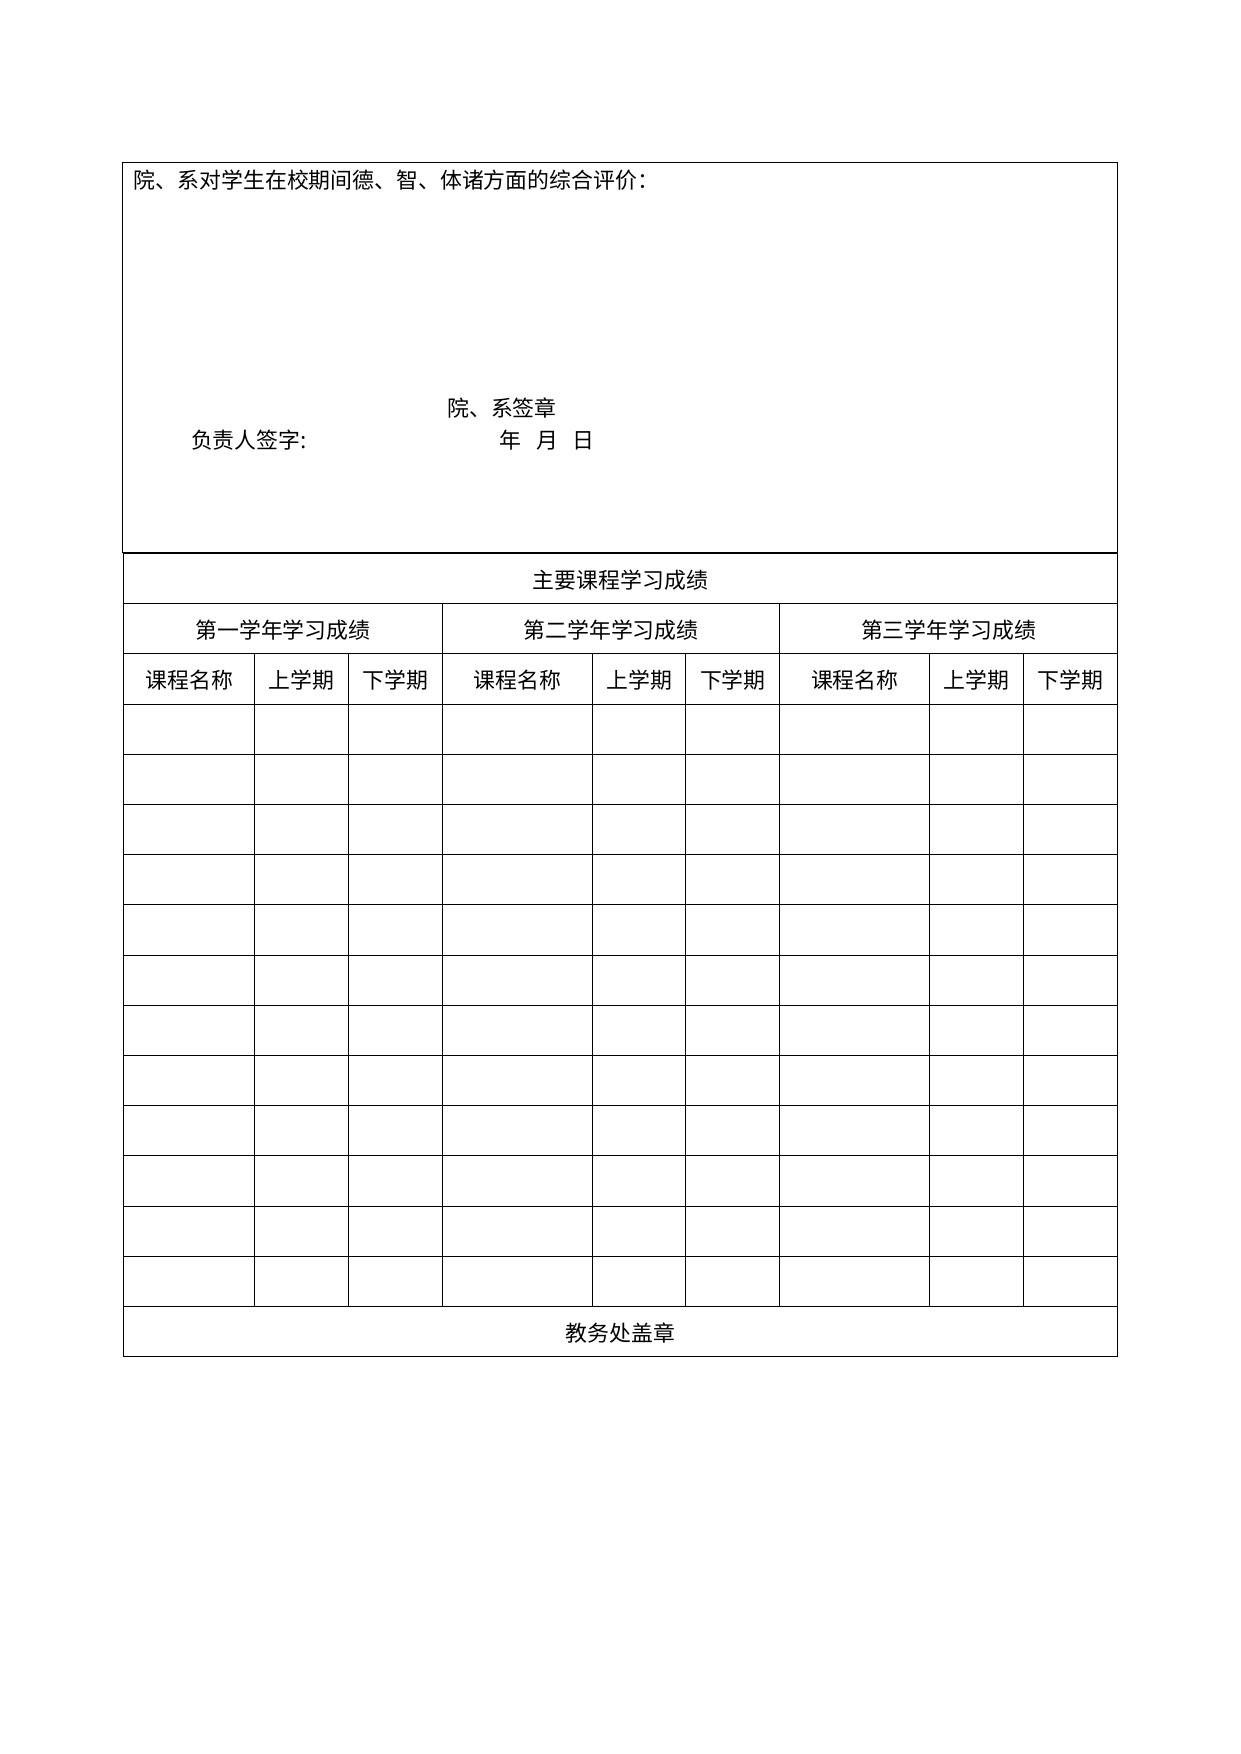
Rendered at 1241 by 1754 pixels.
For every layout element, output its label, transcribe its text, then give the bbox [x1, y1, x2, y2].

table_cell [1024, 805, 1117, 854]
table_cell [349, 1056, 442, 1105]
table_cell [686, 1207, 779, 1256]
table_cell [780, 905, 929, 954]
table_cell [124, 855, 254, 904]
table_cell [349, 1106, 442, 1155]
table_cell [255, 1106, 348, 1155]
table_cell [780, 755, 929, 804]
table_cell [349, 1257, 442, 1306]
table_cell [255, 805, 348, 854]
table_cell [443, 855, 592, 904]
table_cell [255, 956, 348, 1005]
table_cell [443, 1056, 592, 1105]
table_cell 下学期 [1024, 654, 1117, 703]
table_cell [443, 705, 592, 754]
table_cell [349, 705, 442, 754]
table_cell [780, 956, 929, 1005]
table_cell [686, 1156, 779, 1206]
table_cell [593, 705, 685, 754]
table_cell [593, 1156, 685, 1206]
table_cell 下学期 [349, 654, 442, 703]
table_cell 上学期 [255, 654, 348, 703]
table_cell [686, 1106, 779, 1155]
table_cell [124, 956, 254, 1005]
table_cell 课程名称 [124, 654, 254, 703]
table_cell [1024, 956, 1117, 1005]
table_cell [1024, 1207, 1117, 1256]
table_cell [1024, 1156, 1117, 1206]
table_cell [1024, 755, 1117, 804]
table_cell [686, 755, 779, 804]
table_cell 第三学年学习成绩 [780, 604, 1117, 653]
table_cell [1024, 1056, 1117, 1105]
table_cell [930, 1207, 1023, 1256]
table_cell [930, 855, 1023, 904]
table_cell [930, 705, 1023, 754]
table_cell 第一学年学习成绩 [124, 604, 442, 653]
table_cell [593, 855, 685, 904]
table_cell 上学期 [593, 654, 685, 703]
table_cell [1024, 905, 1117, 954]
table_cell [124, 1207, 254, 1256]
table_cell [593, 805, 685, 854]
table_cell [443, 1207, 592, 1256]
table_cell [124, 805, 254, 854]
table_cell [686, 805, 779, 854]
table_header 主要课程学习成绩 [124, 554, 1117, 603]
table_cell [780, 1056, 929, 1105]
table_cell [255, 905, 348, 954]
table_cell [686, 1257, 779, 1306]
table_cell [1024, 855, 1117, 904]
table_cell [780, 1156, 929, 1206]
table_cell [349, 805, 442, 854]
table_cell [593, 1006, 685, 1055]
table_cell [443, 956, 592, 1005]
table_cell [349, 1156, 442, 1206]
table_cell [124, 1056, 254, 1105]
table_cell [1024, 705, 1117, 754]
table_cell [124, 1156, 254, 1206]
table_cell 课程名称 [443, 654, 592, 703]
table_cell [780, 855, 929, 904]
table_cell [686, 705, 779, 754]
table_cell [593, 1106, 685, 1155]
table_cell [349, 1006, 442, 1055]
table_cell [930, 956, 1023, 1005]
table_cell [124, 755, 254, 804]
table_cell [349, 1207, 442, 1256]
table_cell [349, 905, 442, 954]
table_cell [686, 905, 779, 954]
table_cell [686, 1006, 779, 1055]
table_cell [443, 1257, 592, 1306]
table_cell [1024, 1006, 1117, 1055]
table_cell [593, 1257, 685, 1306]
table_cell [443, 805, 592, 854]
table_cell [780, 805, 929, 854]
table_cell 下学期 [686, 654, 779, 703]
table_cell [780, 1207, 929, 1256]
table_cell [255, 1156, 348, 1206]
table_cell [1024, 1106, 1117, 1155]
table_cell [593, 755, 685, 804]
table_cell [255, 755, 348, 804]
table_cell [780, 1006, 929, 1055]
table_cell [255, 705, 348, 754]
table_cell [593, 1207, 685, 1256]
table_cell [930, 755, 1023, 804]
table_cell [593, 1056, 685, 1105]
table_cell 课程名称 [780, 654, 929, 703]
table_cell [930, 905, 1023, 954]
table_cell [124, 1006, 254, 1055]
table_cell [124, 1106, 254, 1155]
table_cell [930, 1156, 1023, 1206]
table_cell [443, 1006, 592, 1055]
table_cell [255, 1006, 348, 1055]
table_cell [593, 905, 685, 954]
table_cell [255, 855, 348, 904]
table_cell [780, 1257, 929, 1306]
table_cell [349, 755, 442, 804]
table_cell [930, 1006, 1023, 1055]
table_cell 教务处盖章 [124, 1307, 1117, 1356]
table_cell [780, 1106, 929, 1155]
table_cell [686, 1056, 779, 1105]
table_cell [124, 1257, 254, 1306]
table_cell [349, 956, 442, 1005]
table_cell [124, 905, 254, 954]
table_cell [443, 1106, 592, 1155]
table_cell 上学期 [930, 654, 1023, 703]
table_cell [1024, 1257, 1117, 1306]
table_cell [686, 956, 779, 1005]
table_cell [443, 905, 592, 954]
table_cell [686, 855, 779, 904]
table_cell [780, 705, 929, 754]
table_cell [930, 1106, 1023, 1155]
table_cell [255, 1257, 348, 1306]
table_cell [349, 855, 442, 904]
table_cell [930, 1257, 1023, 1306]
table_cell [443, 1156, 592, 1206]
table_cell [255, 1056, 348, 1105]
table_cell [593, 956, 685, 1005]
table_cell [124, 705, 254, 754]
table_cell [443, 755, 592, 804]
table_cell [255, 1207, 348, 1256]
table_cell [930, 805, 1023, 854]
table_cell 第二学年学习成绩 [443, 604, 779, 653]
table_cell [930, 1056, 1023, 1105]
table_cell 院、系对学生在校期间德、智、体诸方面的综合评价： 院、系签章 负责人签字: 年 月 日 [123, 163, 1117, 552]
